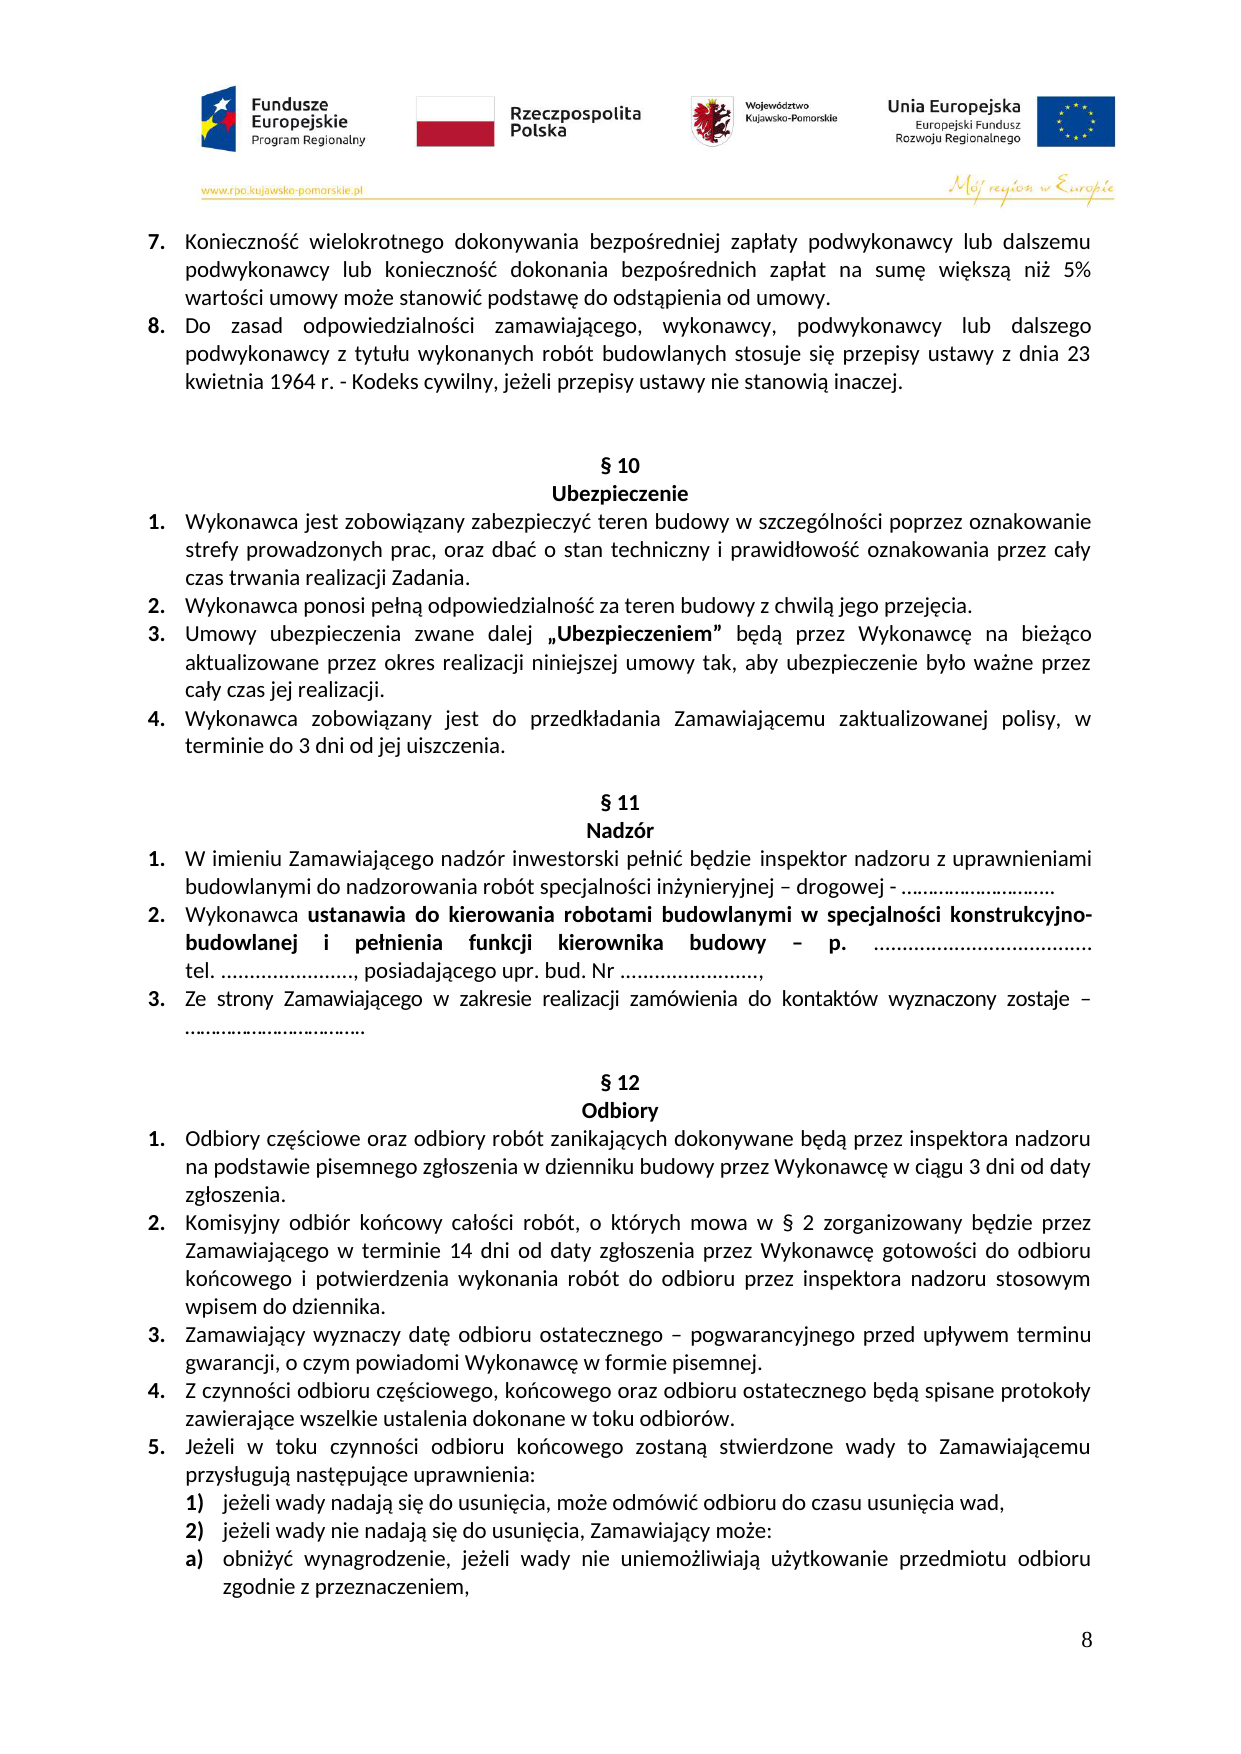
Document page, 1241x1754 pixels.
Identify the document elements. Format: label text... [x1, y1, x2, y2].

list Jeżeli w toku czynności odbioru końcowego zostaną stwierdzone wady to Zamawiającemu przysługują następujące uprawnienia: [148, 1432, 1093, 1488]
text § 12 [148, 1068, 1093, 1096]
list jeżeli wady nadają się do usunięcia, może odmówić odbioru do czasu usunięcia wad, [185, 1488, 1093, 1516]
list W imieniu Zamawiającego nadzór inwestorski pełnić będzie inspektor nadzoru z uprawnieniami budowlanymi do nadzorowania robót specjalności inżynieryjnej – drogowej - ……………………….. [148, 844, 1093, 900]
list Wykonawca ustanawia do kierowania robotami budowlanymi w specjalności konstrukcyjno-budowlanej i pełnienia funkcji kierownika budowy – p. ...................................... tel. ......................., posiadającego upr. bud. Nr ........................, [148, 900, 1093, 984]
list Wykonawca ponosi pełną odpowiedzialność za teren budowy z chwilą jego przejęcia. [148, 592, 1093, 619]
text Nadzór [148, 816, 1093, 844]
list Do zasad odpowiedzialności zamawiającego, wykonawcy, podwykonawcy lub dalszego podwykonawcy z tytułu wykonanych robót budowlanych stosuje się przepisy ustawy z dnia 23 kwietnia 1964 r. - Kodeks cywilny, jeżeli przepisy ustawy nie stanowią inaczej. [148, 311, 1093, 395]
list obniżyć wynagrodzenie, jeżeli wady nie uniemożliwiają użytkowanie przedmiotu odbioru zgodnie z przeznaczeniem, [185, 1544, 1093, 1600]
list Wykonawca zobowiązany jest do przedkładania Zamawiającemu zaktualizowanej polisy, w terminie do 3 dni od jej uiszczenia. [148, 704, 1093, 760]
text § 10 [148, 451, 1093, 479]
list Z czynności odbioru częściowego, końcowego oraz odbioru ostatecznego będą spisane protokoły zawierające wszelkie ustalenia dokonane w toku odbiorów. [148, 1376, 1093, 1432]
list Wykonawca jest zobowiązany zabezpieczyć teren budowy w szczególności poprzez oznakowanie strefy prowadzonych prac, oraz dbać o stan techniczny i prawidłowość oznakowania przez cały czas trwania realizacji Zadania. [148, 507, 1093, 592]
text § 11 [148, 788, 1093, 816]
list Umowy ubezpieczenia zwane dalej „Ubezpieczeniem” będą przez Wykonawcę na bieżąco aktualizowane przez okres realizacji niniejszej umowy tak, aby ubezpieczenie było ważne przez cały czas jej realizacji. [148, 619, 1093, 704]
text Ubezpieczenie [148, 479, 1093, 507]
list Ze strony Zamawiającego w zakresie realizacji zamówienia do kontaktów wyznaczony zostaje – …………………………….. [148, 984, 1093, 1040]
list Komisyjny odbiór końcowy całości robót, o których mowa w § 2 zorganizowany będzie przez Zamawiającego w terminie 14 dni od daty zgłoszenia przez Wykonawcę gotowości do odbioru końcowego i potwierdzenia wykonania robót do odbioru przez inspektora nadzoru stosowym wpisem do dziennika. [148, 1208, 1093, 1320]
list Konieczność wielokrotnego dokonywania bezpośredniej zapłaty podwykonawcy lub dalszemu podwykonawcy lub konieczność dokonania bezpośrednich zapłat na sumę większą niż 5% wartości umowy może stanowić podstawę do odstąpienia od umowy. [148, 227, 1093, 311]
list Odbiory częściowe oraz odbiory robót zanikających dokonywane będą przez inspektora nadzoru na podstawie pisemnego zgłoszenia w dzienniku budowy przez Wykonawcę w ciągu 3 dni od daty zgłoszenia. [148, 1124, 1093, 1208]
text Odbiory [148, 1096, 1093, 1124]
list Zamawiający wyznaczy datę odbioru ostatecznego – pogwarancyjnego przed upływem terminu gwarancji, o czym powiadomi Wykonawcę w formie pisemnej. [148, 1320, 1093, 1376]
list jeżeli wady nie nadają się do usunięcia, Zamawiający może: [185, 1516, 1093, 1544]
